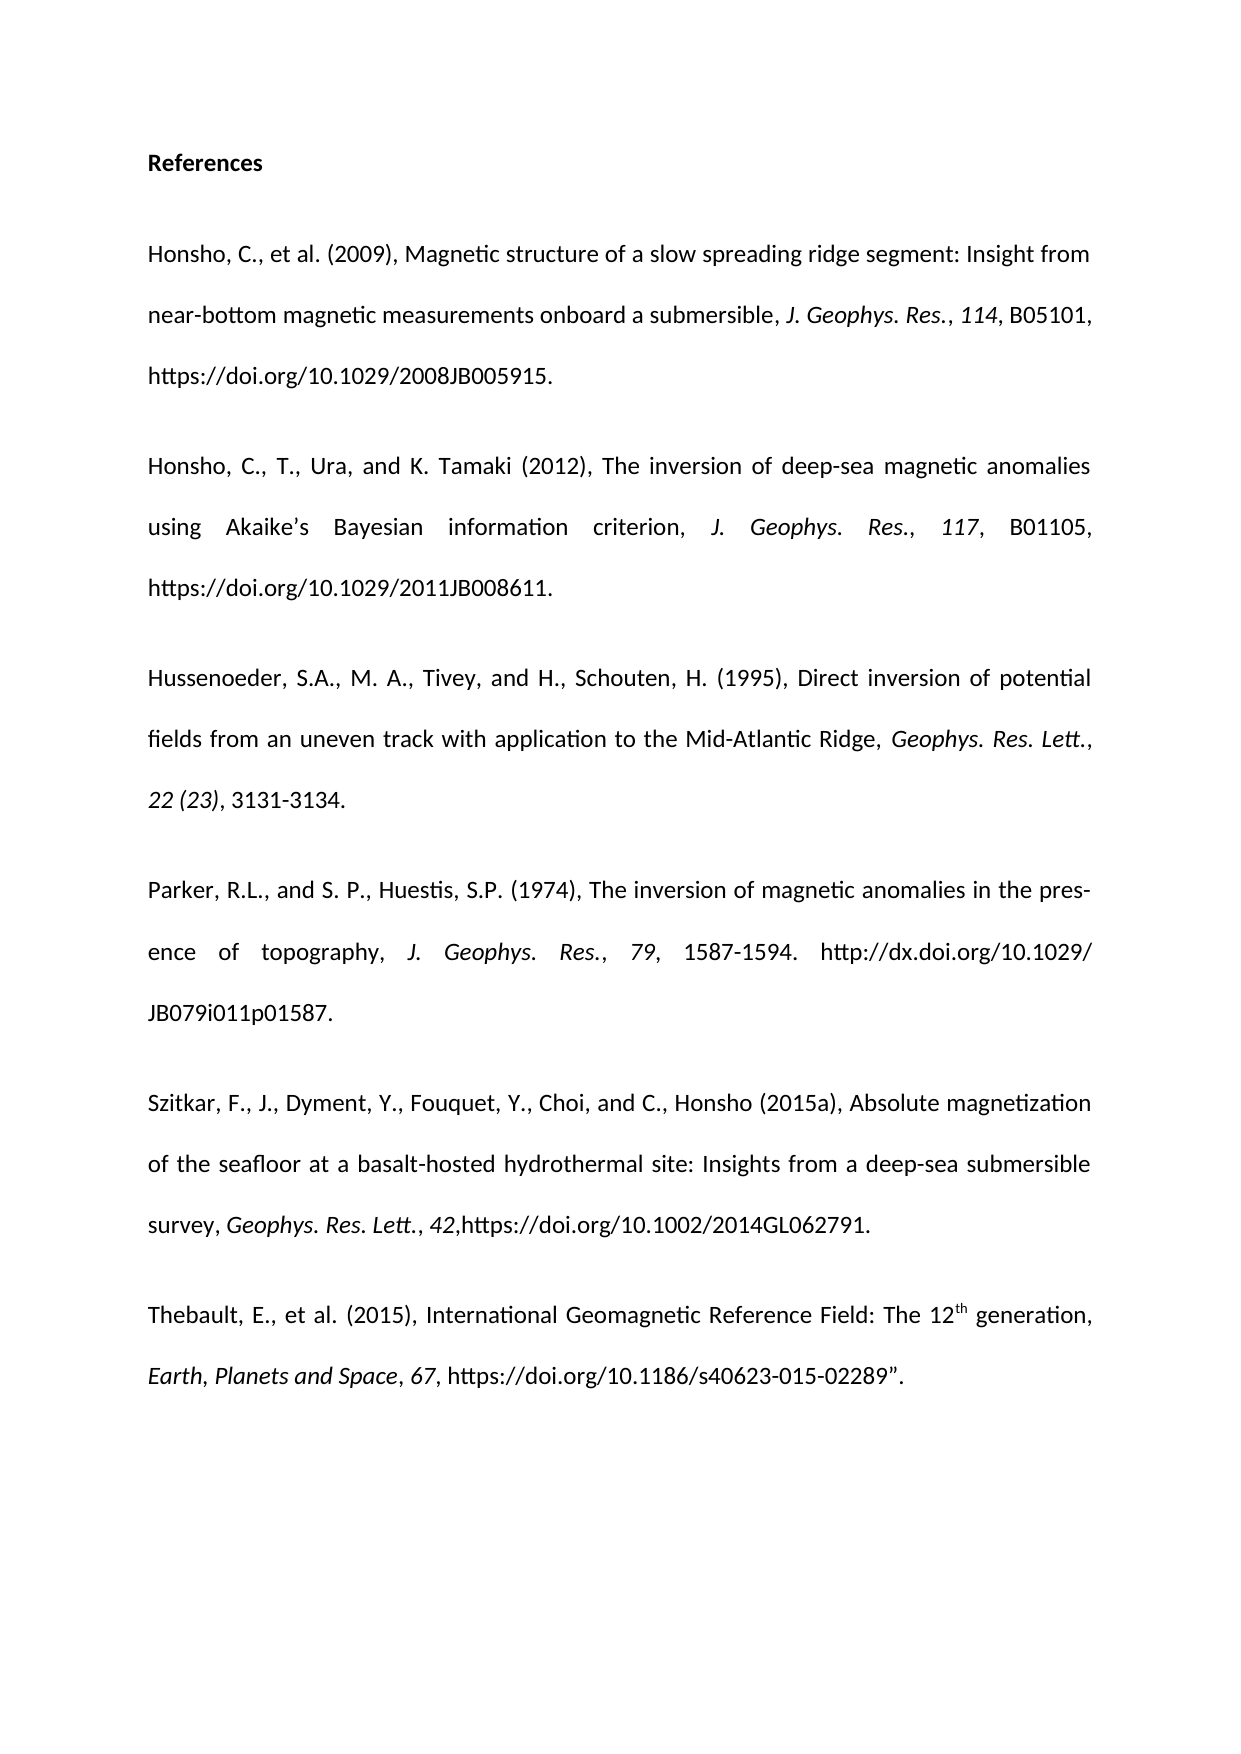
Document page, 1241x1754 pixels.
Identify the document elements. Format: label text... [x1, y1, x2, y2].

text Szitkar, F., J., Dyment, Y., Fouquet, Y., Choi, and C., Honsho (2015a), Absolute magnetization of the seafloor at a basalt-hosted hydrothermal site: Insights from a deep-sea submersible survey, Geophys. Res. Lett., 42,https://doi.org/10.1002/2014GL062791. [148, 1087, 1093, 1239]
text Parker, R.L., and S. P., Huestis, S.P. (1974), The inversion of magnetic anomalies in the pres- ence of topography, J. Geophys. Res., 79, 1587-1594. http://dx.doi.org/10.1029/ JB079i011p01587. [148, 875, 1093, 1027]
text Thebault, E., et al. (2015), International Geomagnetic Reference Field: The 12th generation, Earth, Planets and Space, 67, https://doi.org/10.1186/s40623-015-02289”. [148, 1299, 1093, 1391]
text References [148, 148, 1093, 178]
text Honsho, C., T., Ura, and K. Tamaki (2012), The inversion of deep-sea magnetic anomalies using Akaike’s Bayesian information criterion, J. Geophys. Res., 117, B01105, https://doi.org/10.1029/2011JB008611. [148, 450, 1093, 603]
text Honsho, C., et al. (2009), Magnetic structure of a slow spreading ridge segment: Insight from near-bottom magnetic measurements onboard a submersible, J. Geophys. Res., 114, B05101, https://doi.org/10.1029/2008JB005915. [148, 238, 1093, 390]
text Hussenoeder, S.A., M. A., Tivey, and H., Schouten, H. (1995), Direct inversion of potential fields from an uneven track with application to the Mid-Atlantic Ridge, Geophys. Res. Lett., 22 (23), 3131-3134. [148, 662, 1093, 815]
